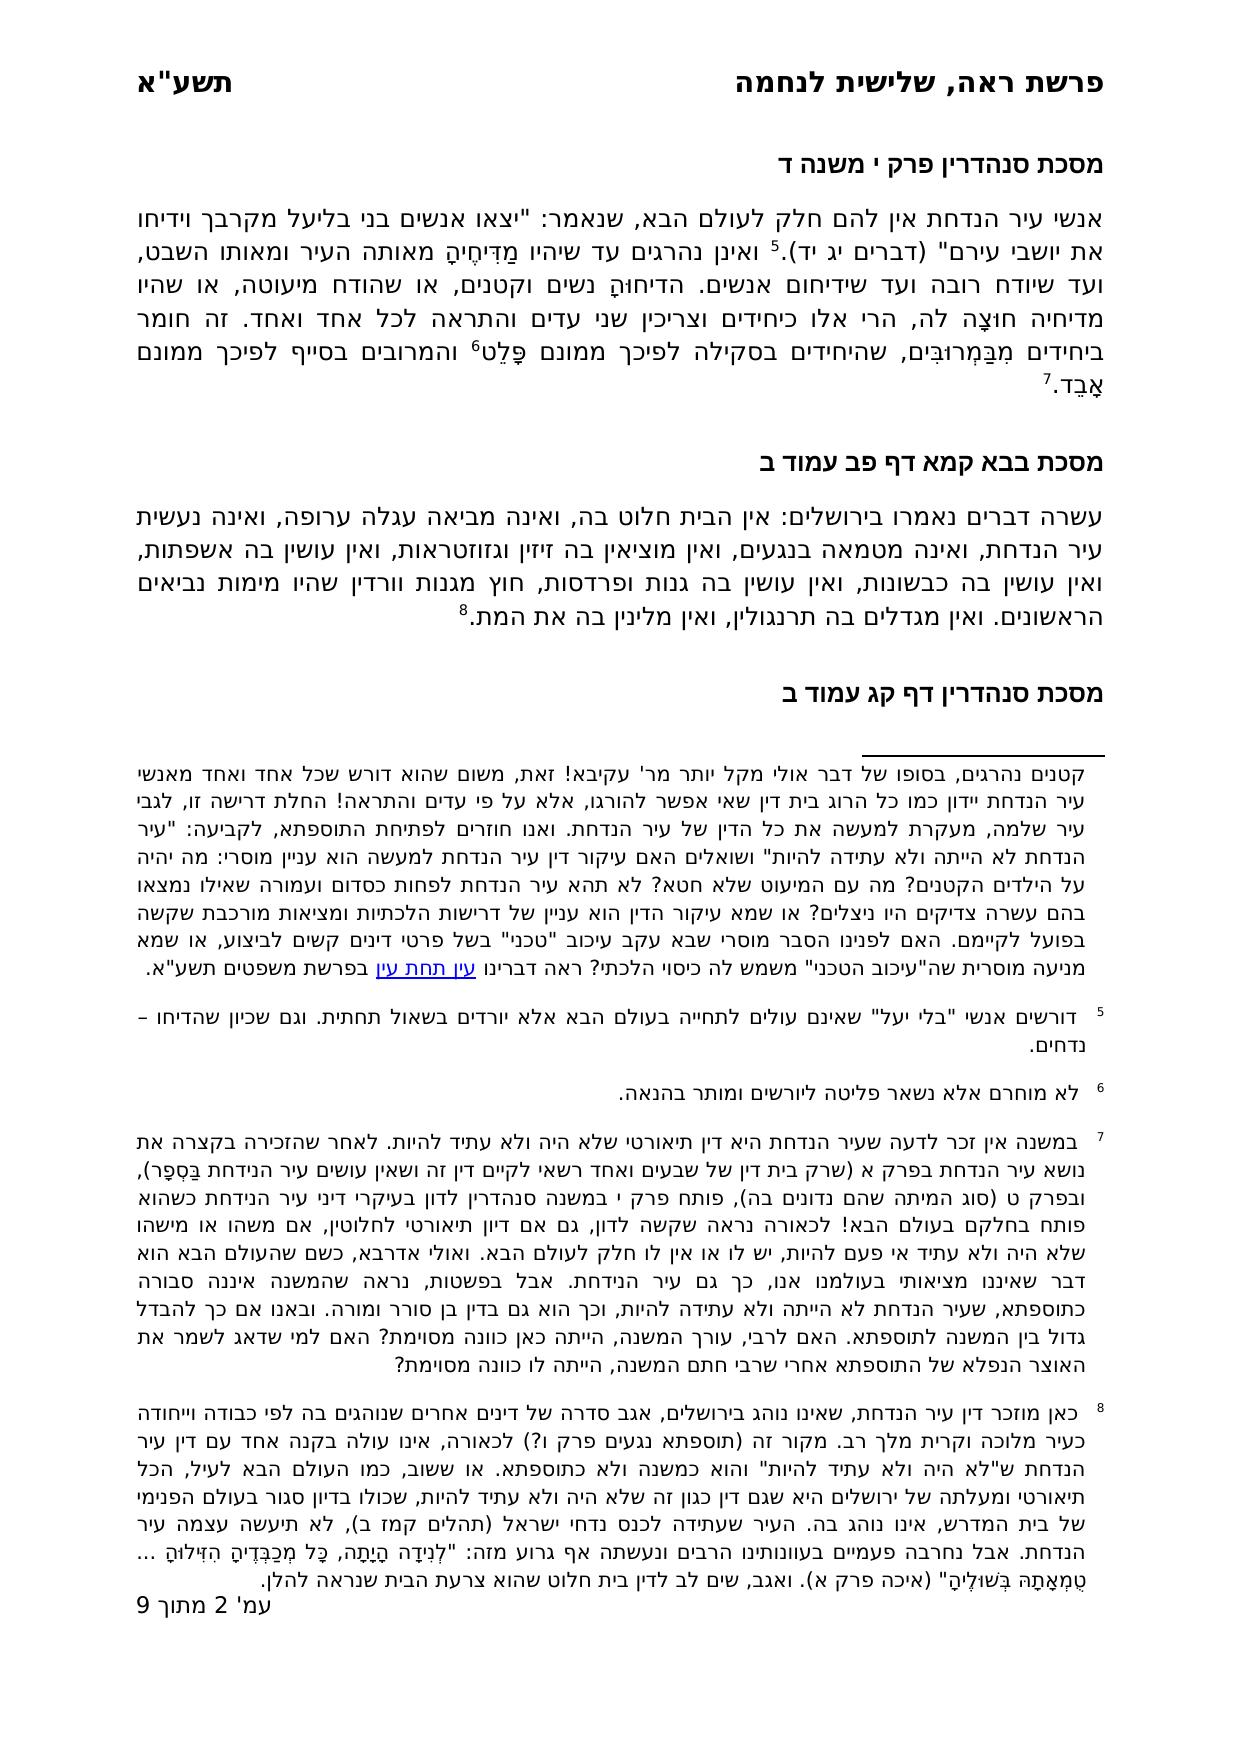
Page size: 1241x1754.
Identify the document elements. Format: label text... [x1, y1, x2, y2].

text עשרה דברים נאמרו בירושלים: אין הבית חלוט בה, ואינה מביאה עגלה ערופה, ואינה נעשית עיר הנדחת, ואינה מטמאה בנגעים, ואין מוציאין בה זיזין וגזוזטראות, ואין עושין בה אשפתות, ואין עושין בה כבשונות, ואין עושין בה גנות ופרדסות, חוץ מגנות וורדין שהיו מימות נביאים הראשונים. ואין מגדלים בה תרנגולין, ואין מלינין בה את המת. [136, 498, 1104, 631]
text מסכת בבא קמא דף פב עמוד ב [136, 446, 1104, 477]
text מסכת סנהדרין פרק י משנה ד [136, 148, 1104, 179]
text אנשי עיר הנדחת אין להם חלק לעולם הבא, שנאמר: "יצאו אנשים בני בליעל מקרבך וידיחו את יושבי עירם" (דברים יג יד). ואינן נהרגים עד שיהיו מַדִּיחֶיהָ מאותה העיר ומאותו השבט, ועד שיודח רובה ועד שידיחום אנשים. הדיחוּהָ נשים וקטנים, או שהודח מיעוטה, או שהיו מדיחיה חוּצָה לה, הרי אלו כיחידים וצריכין שני עדים והתראה לכל אחד ואחד. זה חומר ביחידים מִבַּמְרוּבִּים, שהיחידים בסקילה לפיכך ממונם פָּלֵט והמרובים בסייף לפיכך ממונם אָבֵד. [136, 200, 1104, 400]
text מסכת סנהדרין דף קג עמוד ב [136, 677, 1104, 708]
